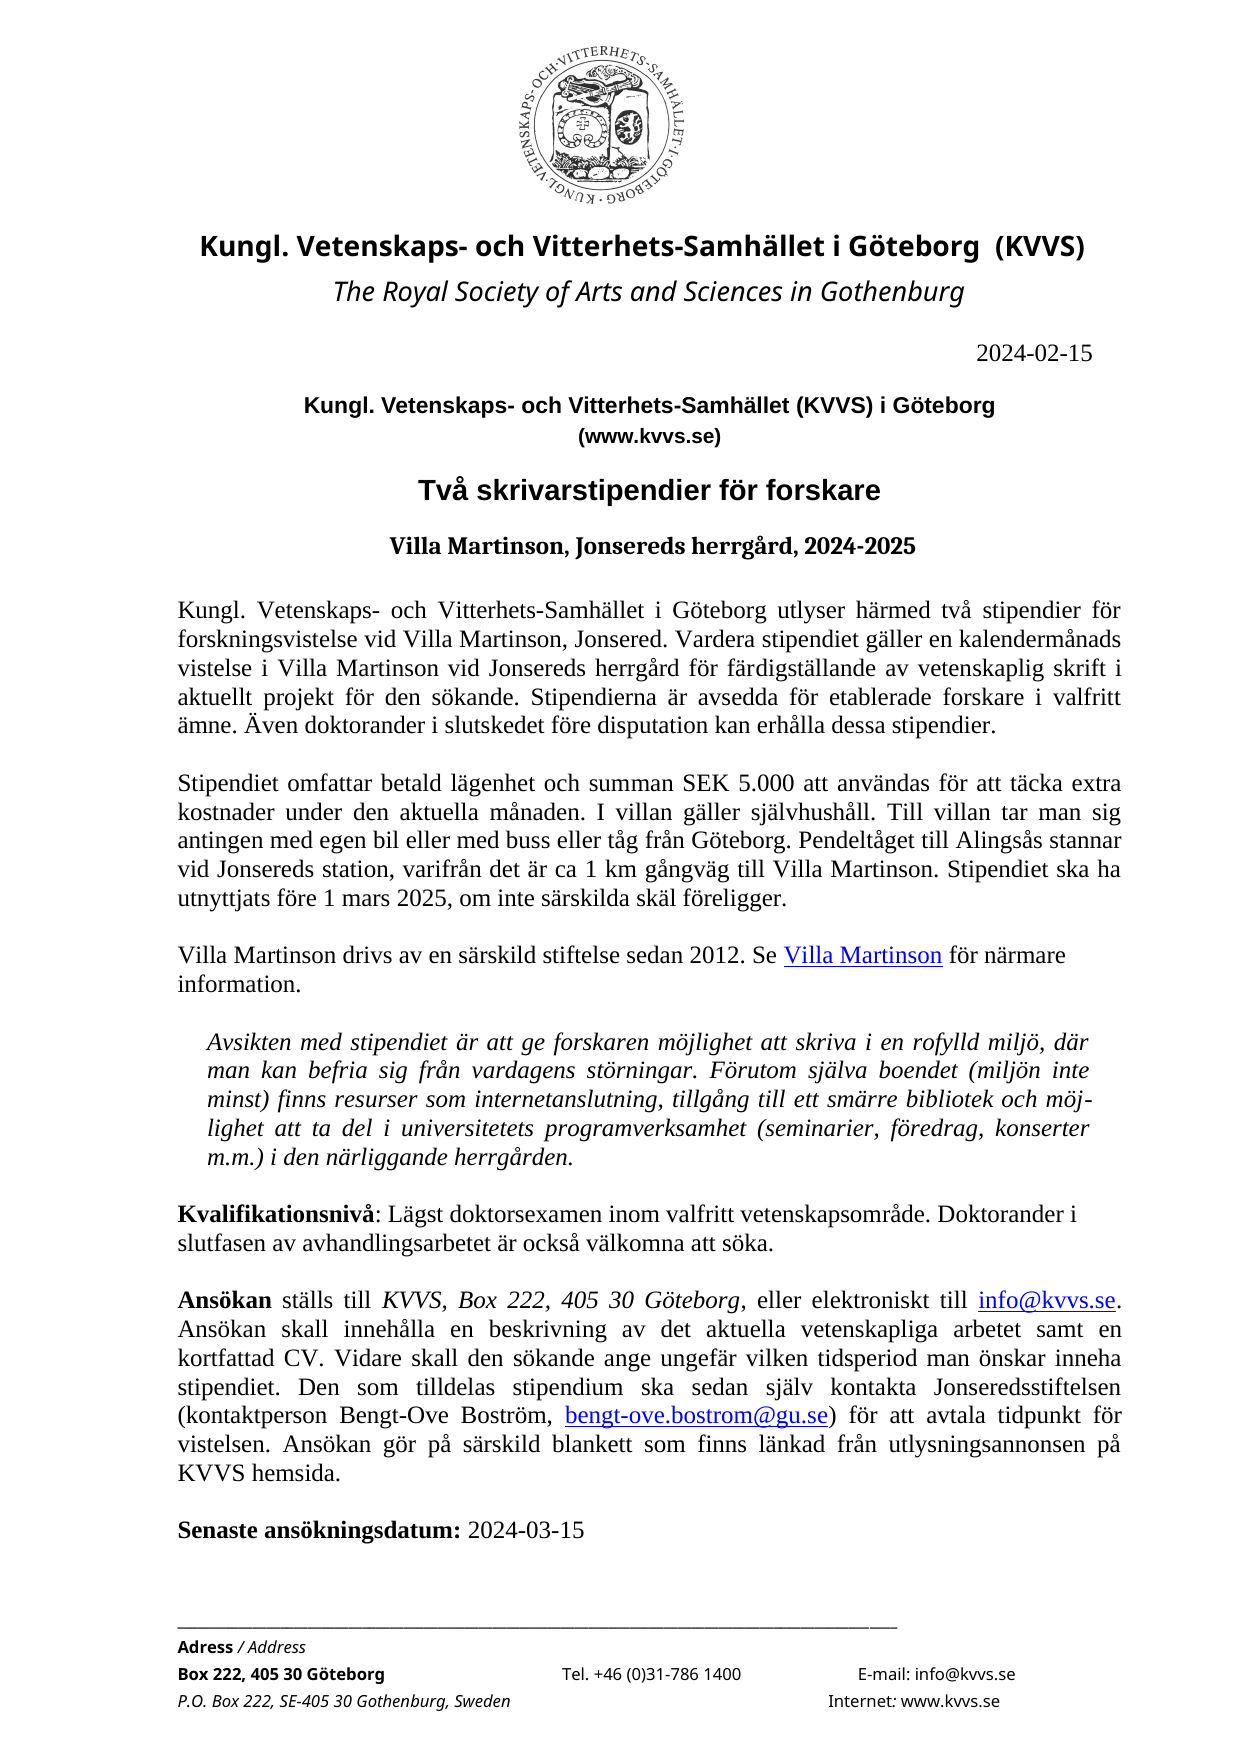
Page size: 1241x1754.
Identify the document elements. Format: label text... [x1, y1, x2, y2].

text 2024-02-15 [946, 338, 1122, 367]
subtitle Villa Martinson, Jonsereds herrgård, 2024-2025 [177, 532, 1122, 561]
subtitle Kungl. Vetenskaps- och Vitterhets-Samhället (KVVS) i Göteborg [177, 392, 1122, 418]
text Villa Martinson drivs av en särskild stiftelse sedan 2012. Se Villa Martinson för närmare information. [177, 941, 1122, 998]
text Kungl. Vetenskaps- och Vitterhets-Samhället i Göteborg utlyser härmed två stipendier för forskningsvistelse vid Villa Martinson, Jonsered. Vardera stipendiet gäller en kalendermånads vistelse i Villa Martinson vid Jonsereds herrgård för färdigställande av vetenskaplig skrift i aktuellt projekt för den sökande. Stipendierna är avsedda för etablerade forskare i valfritt ämne. Även doktorander i slutskedet före disputation kan erhålla dessa stipendier. [177, 596, 1122, 739]
text Avsikten med stipendiet är att ge forskaren möjlighet att skriva i en rofylld miljö, där man kan befria sig från vardagens störningar. Förutom själva boendet (miljön inte minst) finns resurser som internetanslutning, tillgång till ett smärre bibliotek och möjlighet att ta del i universitetets programverksamhet (seminarier, föredrag, konserter m.m.) i den närliggande herrgården. [207, 1027, 1092, 1171]
text (www.kvvs.se) [177, 424, 1122, 448]
subtitle Två skrivarstipendier för forskare [177, 473, 1122, 507]
text Ansökan ställs till KVVS, Box 222, 405 30 Göteborg, eller elektroniskt till info@kvvs.se. Ansökan skall innehålla en beskrivning av det aktuella vetenskapliga arbetet samt en kortfattad CV. Vidare skall den sökande ange ungefär vilken tidsperiod man önskar inneha stipendiet. Den som tilldelas stipendium ska sedan själv kontakta Jonseredsstiftelsen (kontaktperson Bengt-Ove Boström, bengt-ove.bostrom@gu.se) för att avtala tidpunkt för vistelsen. Ansökan gör på särskild blankett som finns länkad från utlysningsannonsen på KVVS hemsida. [177, 1286, 1122, 1487]
text Senaste ansökningsdatum: 2024-03-15 [177, 1516, 1122, 1544]
picture [511, 33, 691, 218]
text Kvalifikationsnivå: Lägst doktorsexamen inom valfritt vetenskapsområde. Doktorander i slutfasen av avhandlingsarbetet är också välkomna att söka. [177, 1199, 1122, 1257]
text Stipendiet omfattar betald lägenhet och summan SEK 5.000 att användas för att täcka extra kostnader under den aktuella månaden. I villan gäller självhushåll. Till villan tar man sig antingen med egen bil eller med buss eller tåg från Göteborg. Pendeltåget till Alingsås stannar vid Jonsereds station, varifrån det är ca 1 km gångväg till Villa Martinson. Stipendiet ska ha utnyttjats före 1 mars 2025, om inte särskilda skäl föreligger. [177, 768, 1122, 912]
